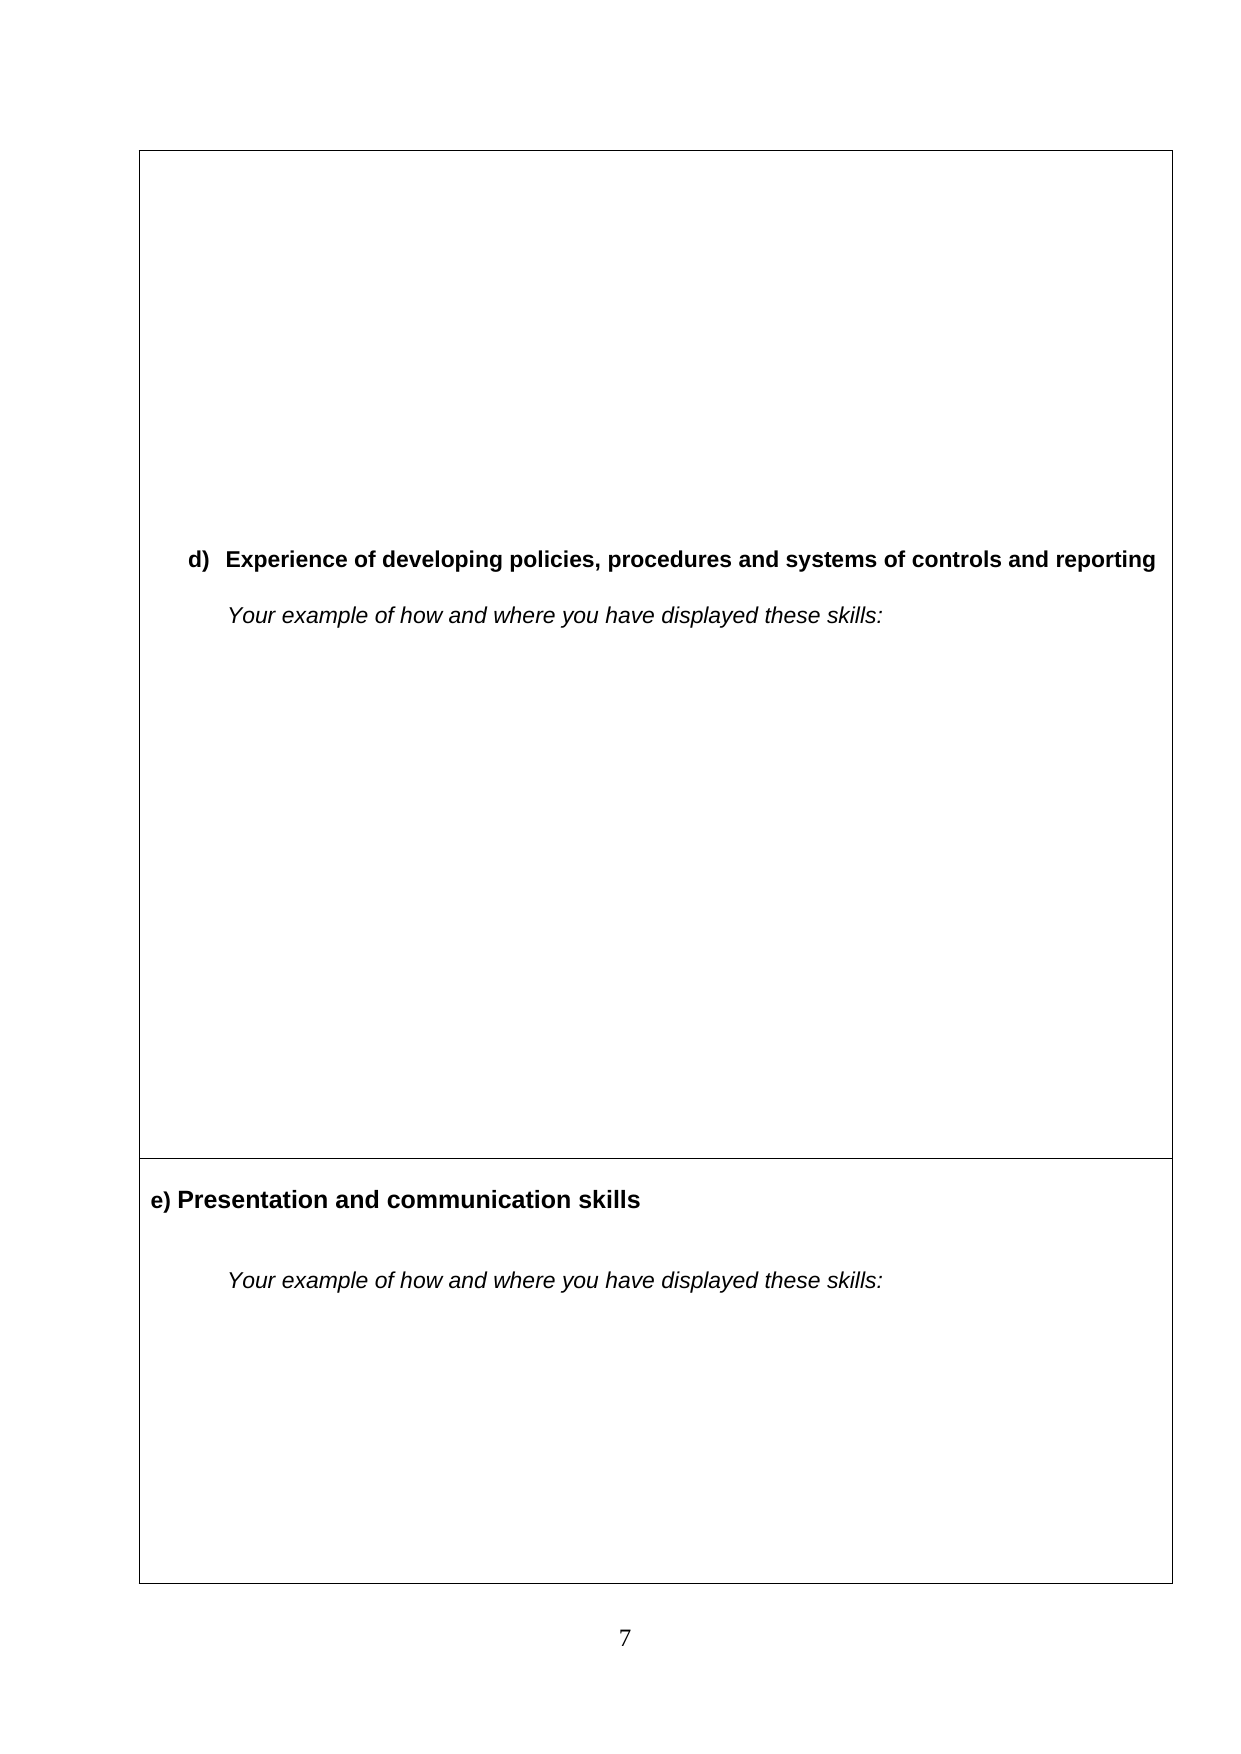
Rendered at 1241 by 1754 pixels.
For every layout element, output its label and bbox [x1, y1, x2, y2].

table_cell [140, 1159, 1172, 1583]
table_cell [140, 151, 1172, 1158]
